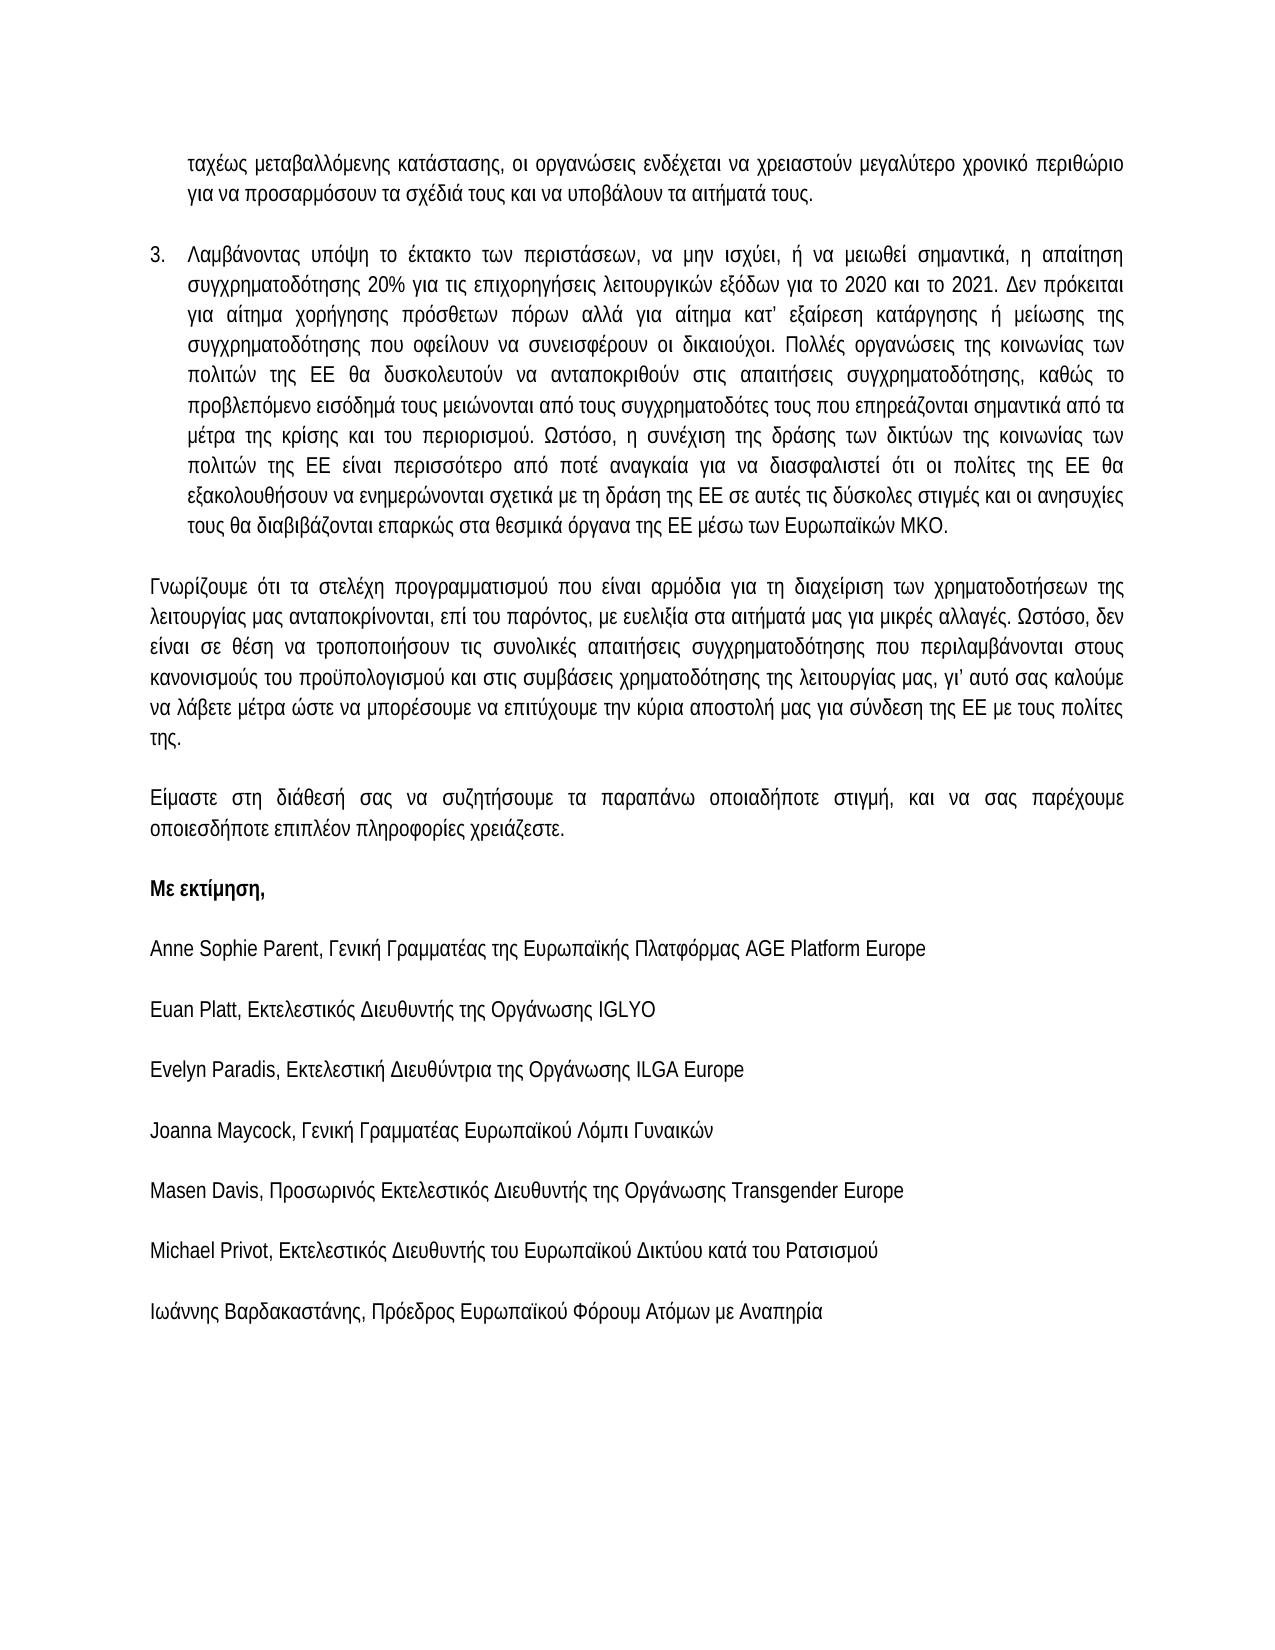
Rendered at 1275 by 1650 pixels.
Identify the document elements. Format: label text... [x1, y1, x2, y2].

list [150, 150, 1125, 207]
text Michael Privot, Εκτελεστικός Διευθυντής του Ευρωπαϊκού Δικτύου κατά του Ρατσισμού [150, 1237, 1125, 1264]
text Euan Platt, Εκτελεστικός Διευθυντής της Οργάνωσης IGLYO [150, 996, 1125, 1022]
text Γνωρίζουμε ότι τα στελέχη προγραμματισμού που είναι αρμόδια για τη διαχείριση των χρηματοδοτήσεων της λειτουργίας μας ανταποκρίνονται, επί του παρόντος, με ευελιξία στα αιτήματά μας για μικρές αλλαγές. Ωστόσο, δεν είναι σε θέση να τροποποιήσουν τις συνολικές απαιτήσεις συγχρηματοδότησης που περιλαμβάνονται στους κανονισμούς του προϋπολογισμού και στις συμβάσεις χρηματοδότησης της λειτουργίας μας, γι’ αυτό σας καλούμε να λάβετε μέτρα ώστε να μπορέσουμε να επιτύχουμε την κύρια αποστολή μας για σύνδεση της ΕΕ με τους πολίτες της. [150, 573, 1125, 750]
text Masen Davis, Προσωρινός Εκτελεστικός Διευθυντής της Οργάνωσης Transgender Europe [150, 1177, 1125, 1203]
text Ιωάννης Βαρδακαστάνης, Πρόεδρος Ευρωπαϊκού Φόρουμ Ατόμων με Αναπηρία [150, 1298, 1125, 1324]
list Λαμβάνοντας υπόψη το έκτακτο των περιστάσεων, να μην ισχύει, ή να μειωθεί σημαντικά, η απαίτηση συγχρηματοδότησης 20% για τις επιχορηγήσεις λειτουργικών εξόδων για το 2020 και το 2021. Δεν πρόκειται για αίτημα χορήγησης πρόσθετων πόρων αλλά για αίτημα κατ’ εξαίρεση κατάργησης ή μείωσης της συγχρηματοδότησης που οφείλουν να συνεισφέρουν οι δικαιούχοι. Πολλές οργανώσεις της κοινωνίας των πολιτών της ΕΕ θα δυσκολευτούν να ανταποκριθούν στις απαιτήσεις συγχρηματοδότησης, καθώς το προβλεπόμενο εισόδημά τους μειώνονται από τους συγχρηματοδότες τους που επηρεάζονται σημαντικά από τα μέτρα της κρίσης και του περιορισμού. Ωστόσο, η συνέχιση της δράσης των δικτύων της κοινωνίας των πολιτών της ΕΕ είναι περισσότερο από ποτέ αναγκαία για να διασφαλιστεί ότι οι πολίτες της ΕΕ θα εξακολουθήσουν να ενημερώνονται σχετικά με τη δράση της ΕΕ σε αυτές τις δύσκολες στιγμές και οι ανησυχίες τους θα διαβιβάζονται επαρκώς στα θεσμικά όργανα της ΕΕ μέσω των Ευρωπαϊκών ΜΚΟ. [150, 241, 1125, 539]
text Joanna Maycock, Γενική Γραμματέας Ευρωπαϊκού Λόμπι Γυναικών [150, 1117, 1125, 1143]
text Evelyn Paradis, Εκτελεστική Διευθύντρια της Οργάνωσης ILGA Europe [150, 1056, 1125, 1083]
text Είμαστε στη διάθεσή σας να συζητήσουμε τα παραπάνω οποιαδήποτε στιγμή, και να σας παρέχουμε οποιεσδήποτε επιπλέον πληροφορίες χρειάζεστε. [150, 784, 1125, 841]
text Anne Sophie Parent, Γενική Γραμματέας της Ευρωπαϊκής Πλατφόρμας AGE Platform Europe [150, 935, 1125, 962]
text Με εκτίμηση, [150, 875, 1125, 901]
